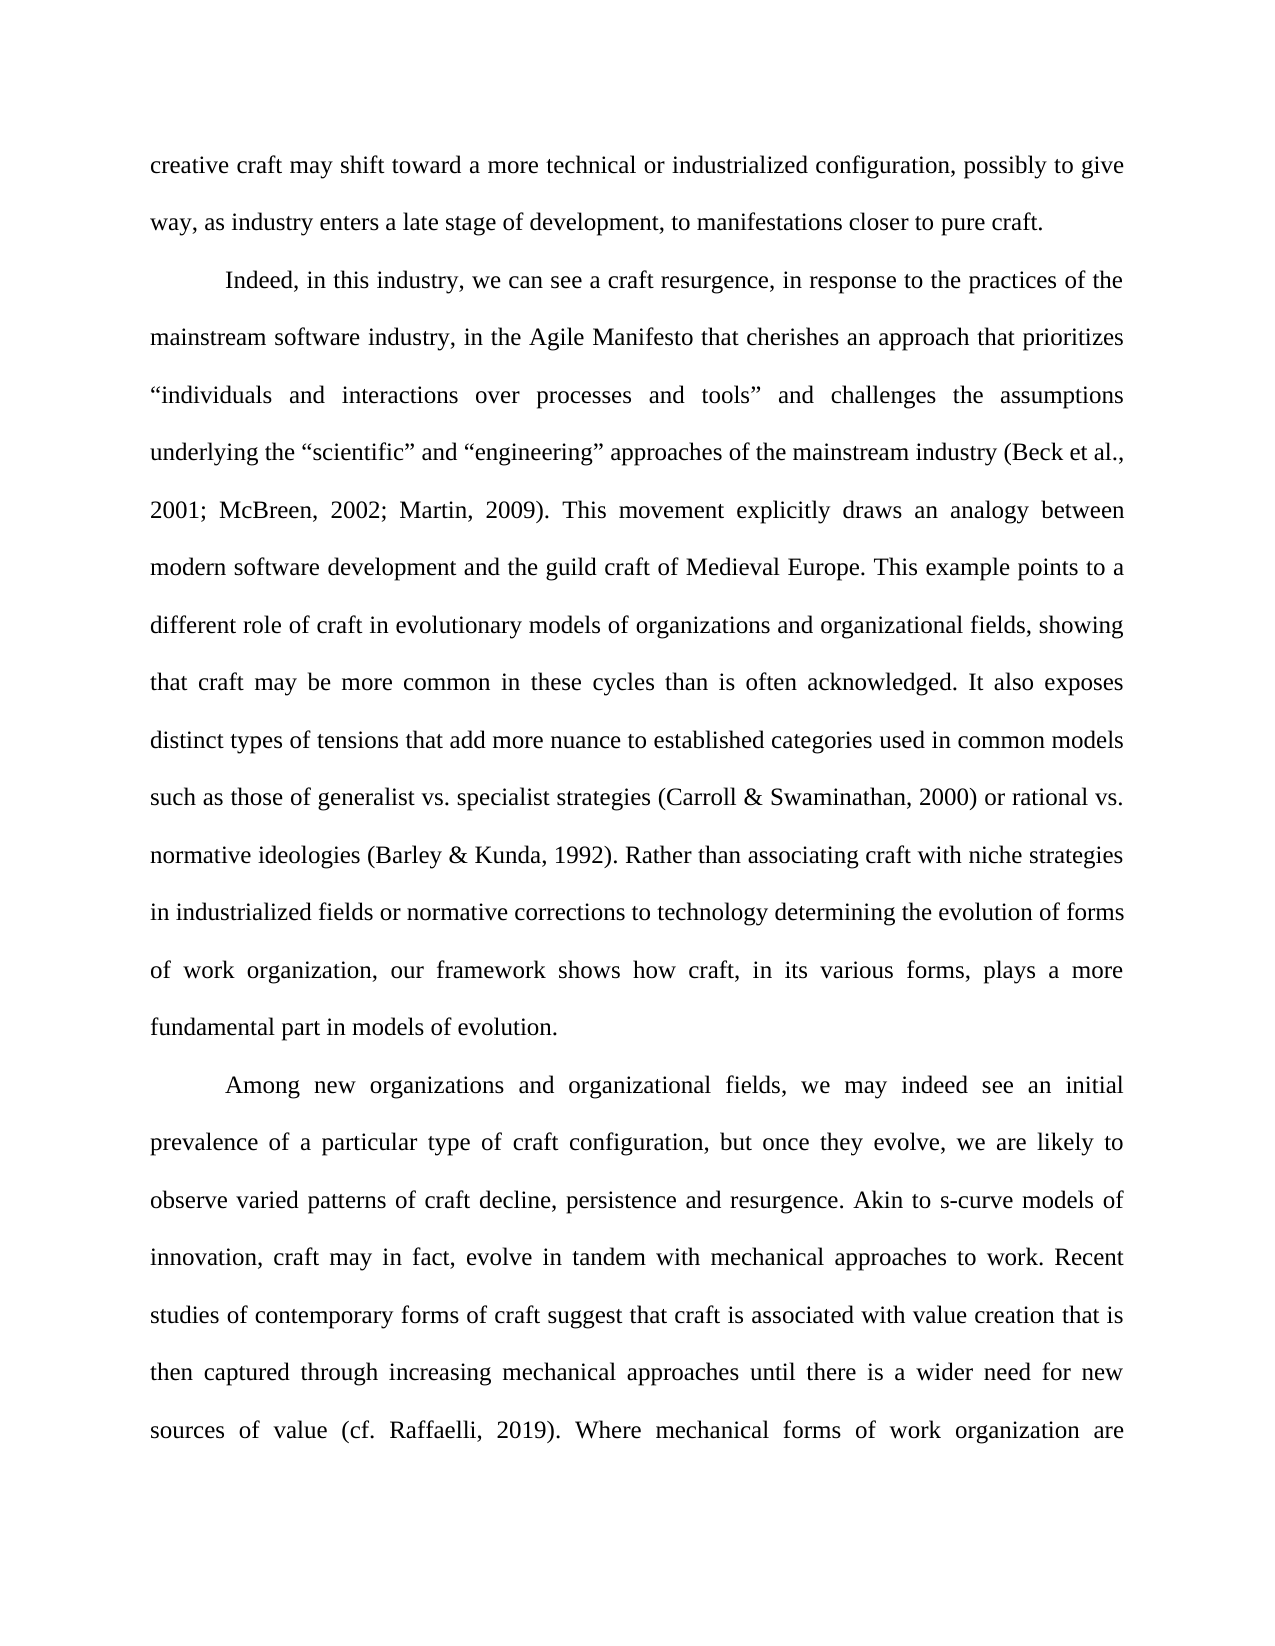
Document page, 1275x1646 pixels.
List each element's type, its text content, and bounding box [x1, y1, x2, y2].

text Indeed, in this industry, we can see a craft resurgence, in response to the practices of the mainstream software industry, in the Agile Manifesto that cherishes an approach that prioritizes “individuals and interactions over processes and tools” and challenges the assumptions underlying the “scientific” and “engineering” approaches of the mainstream industry (Beck et al., 2001; McBreen, 2002; Martin, 2009). This movement explicitly draws an analogy between modern software development and the guild craft of Medieval Europe. This example points to a different role of craft in evolutionary models of organizations and organizational fields, showing that craft may be more common in these cycles than is often acknowledged. It also exposes distinct types of tensions that add more nuance to established categories used in common models such as those of generalist vs. specialist strategies (Carroll & Swaminathan, 2000) or rational vs. normative ideologies (Barley & Kunda, 1992). Rather than associating craft with niche strategies in industrialized fields or normative corrections to technology determining the evolution of forms of work organization, our framework shows how craft, in its various forms, plays a more fundamental part in models of evolution. [150, 265, 1125, 1041]
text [150, 150, 1125, 236]
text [150, 1070, 1125, 1444]
